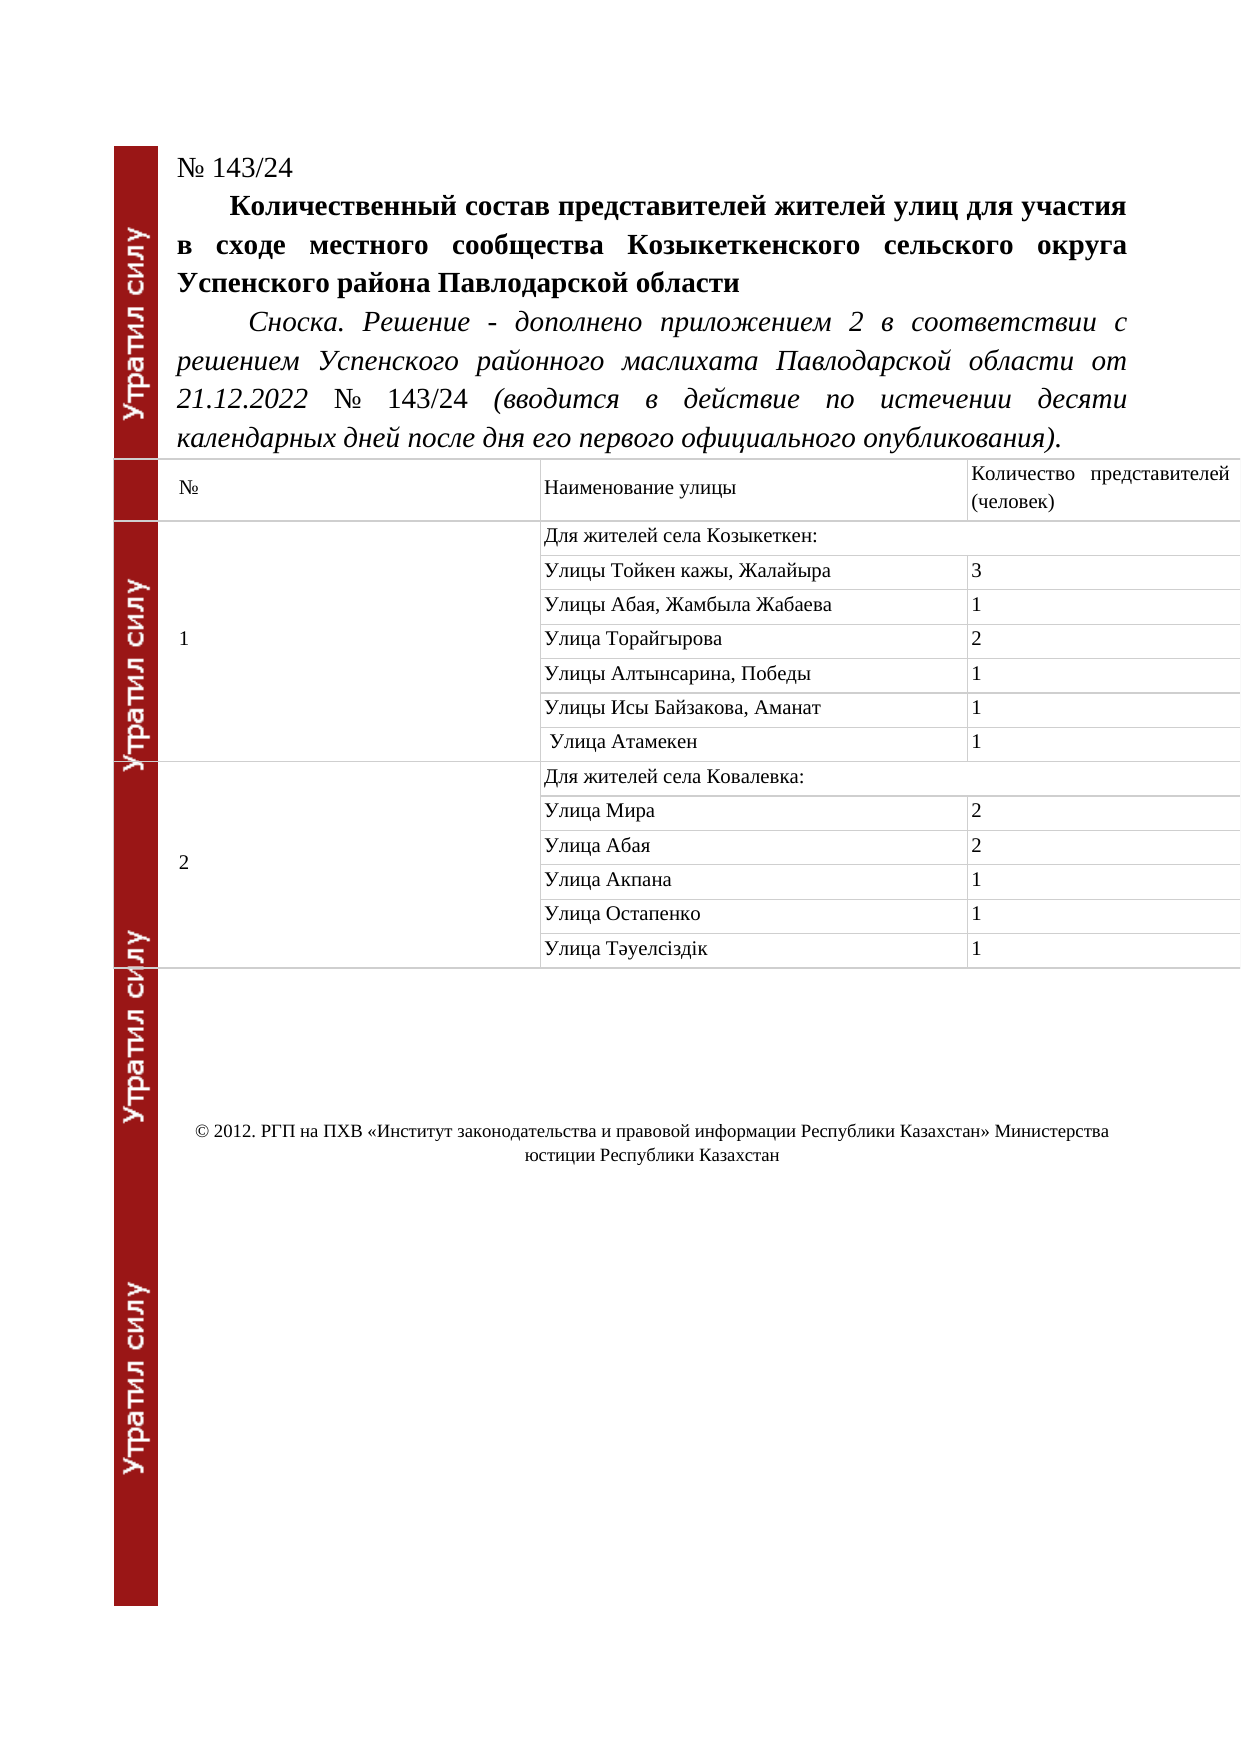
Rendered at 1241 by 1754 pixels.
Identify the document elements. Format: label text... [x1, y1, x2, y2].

picture [114, 146, 158, 150]
table_header Количество представителей жителей улицы (человек) [968, 460, 1240, 520]
text Количественный состав представителей жителей улиц для участия в сходе местного сообщества Козыкеткенского сельского округа Успенского района Павлодарской области [112, 188, 1128, 299]
table_cell 2 [968, 625, 1240, 658]
text Сноска. Решение - дополнено приложением 2 в соответствии с решением Успенского районного маслихата Павлодарской области от 21.12.2022 № 143/24 (вводится в действие по истечении десяти календарных дней после дня его первого официального опубликования). [112, 304, 1128, 453]
table_cell Улица Остапенко [541, 900, 967, 933]
table_cell 1 [968, 659, 1240, 692]
table_cell Улицы Исы Байзакова, Аманат [541, 694, 967, 727]
table_cell 2 [968, 831, 1240, 864]
table_header № [114, 460, 540, 520]
picture [114, 1166, 158, 1606]
table_cell Улица Атамекен [541, 728, 967, 761]
table_cell Улица Акпана [541, 865, 967, 898]
table_cell Улицы Тойкен кажы, Жалайыра [541, 556, 967, 589]
picture [114, 299, 158, 304]
table_cell 2 [968, 797, 1240, 830]
table_cell 1 [968, 590, 1240, 623]
table_cell Улица Мира [541, 797, 967, 830]
table_header Наименование улицы [541, 460, 967, 520]
table_cell Улицы Абая, Жамбыла Жабаева [541, 590, 967, 623]
table_cell Улица Абая [541, 831, 967, 864]
table_cell 3 [968, 556, 1240, 589]
table_cell 1 [114, 522, 540, 761]
table_cell Для жителей села Ковалевка: [541, 762, 1240, 795]
table_cell Для жителей села Козыкеткен: [541, 522, 1240, 555]
table_cell Улицы Алтынсарина, Победы [541, 659, 967, 692]
table_cell 1 [968, 865, 1240, 898]
text № 143/24 [112, 150, 1128, 183]
picture [114, 453, 158, 458]
table_cell 2 [114, 762, 540, 967]
picture [114, 969, 158, 1119]
table_cell 1 [968, 728, 1240, 761]
table_cell 1 [968, 900, 1240, 933]
picture [114, 183, 158, 188]
table_cell 1 [968, 934, 1240, 967]
text © 2012. РГП на ПХВ «Институт законодательства и правовой информации Республики Казахстан» Министерства юстиции Республики Казахстан [112, 1119, 1128, 1166]
table_cell Улица Тәуелсіздік [541, 934, 967, 967]
table_cell 1 [968, 694, 1240, 727]
table_cell Улица Торайгырова [541, 625, 967, 658]
